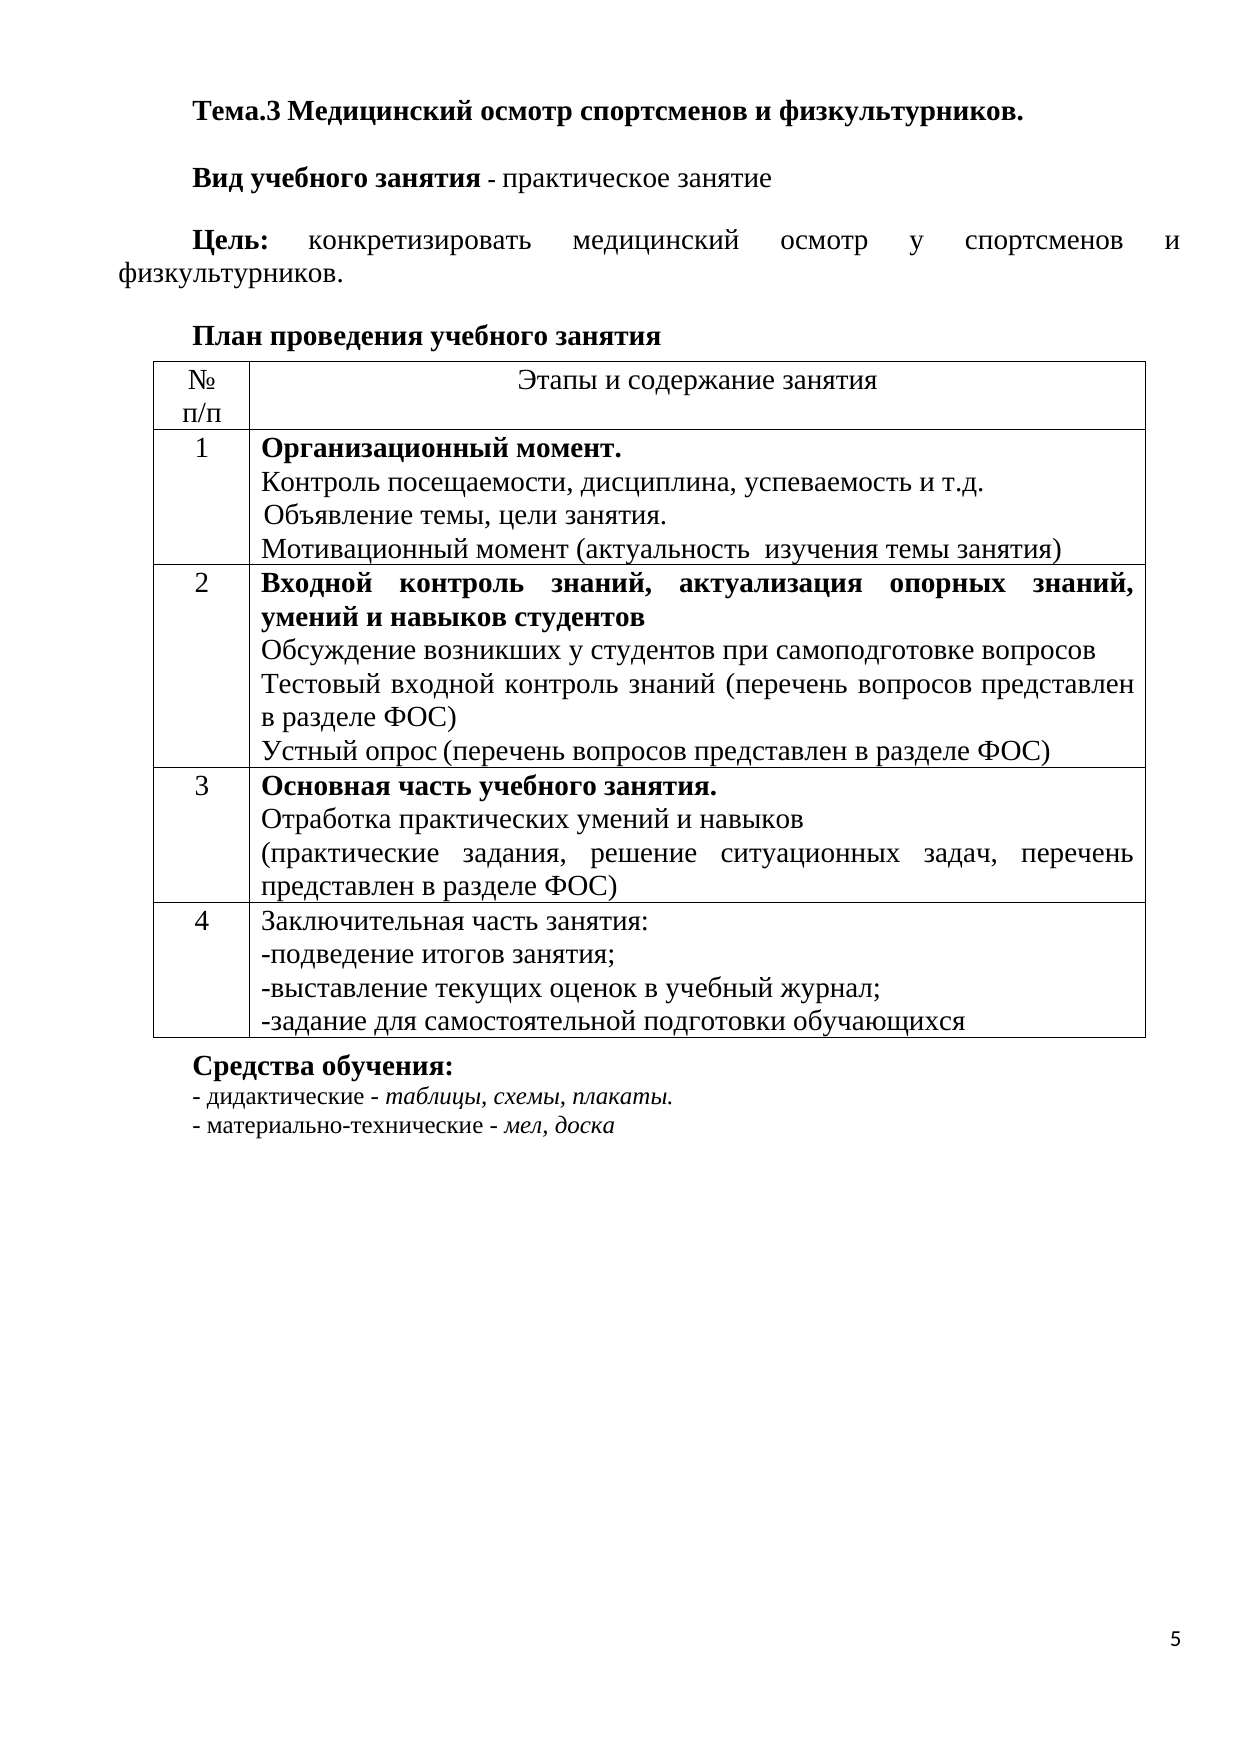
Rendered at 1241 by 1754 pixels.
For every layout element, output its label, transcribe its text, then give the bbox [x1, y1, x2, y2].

text Средства обучения: [118, 1048, 1181, 1081]
text Вид учебного занятия - практическое занятие [118, 160, 1181, 193]
table_header № п/п [154, 362, 249, 429]
text План проведения учебного занятия [118, 318, 1181, 351]
table_header Этапы и содержание занятия [250, 362, 1145, 429]
table_cell 1 [154, 430, 249, 564]
text - материально-технические - мел, доска [118, 1110, 1181, 1139]
text Цель: конкретизировать медицинский осмотр у спортсменов и физкультурников. [118, 222, 1181, 289]
text - дидактические - таблицы, схемы, плакаты. [118, 1081, 1181, 1110]
table_cell Заключительная часть занятия: -подведение итогов занятия; -выставление текущих оценок в учебный журнал; -задание для самостоятельной подготовки обучающихся [250, 903, 1145, 1037]
text Тема.3 Медицинский осмотр спортсменов и физкультурников. [118, 93, 1181, 126]
table_cell 2 [154, 565, 249, 767]
table_cell 4 [154, 903, 249, 1037]
table_cell Входной контроль знаний, актуализация опорных знаний, умений и навыков студентов Обсуждение возникших у студентов при самоподготовке вопросов Тестовый входной контроль знаний (перечень вопросов представлен в разделе ФОС) Устный опрос (перечень вопросов представлен в разделе ФОС) [250, 565, 1145, 767]
table_cell 3 [154, 768, 249, 902]
table_cell Организационный момент. Контроль посещаемости, дисциплина, успеваемость и т.д. Объявление темы, цели занятия. Мотивационный момент (актуальность изучения темы занятия) [250, 430, 1145, 564]
table_cell Основная часть учебного занятия. Отработка практических умений и навыков (практические задания, решение ситуационных задач, перечень представлен в разделе ФОС) [250, 768, 1145, 902]
